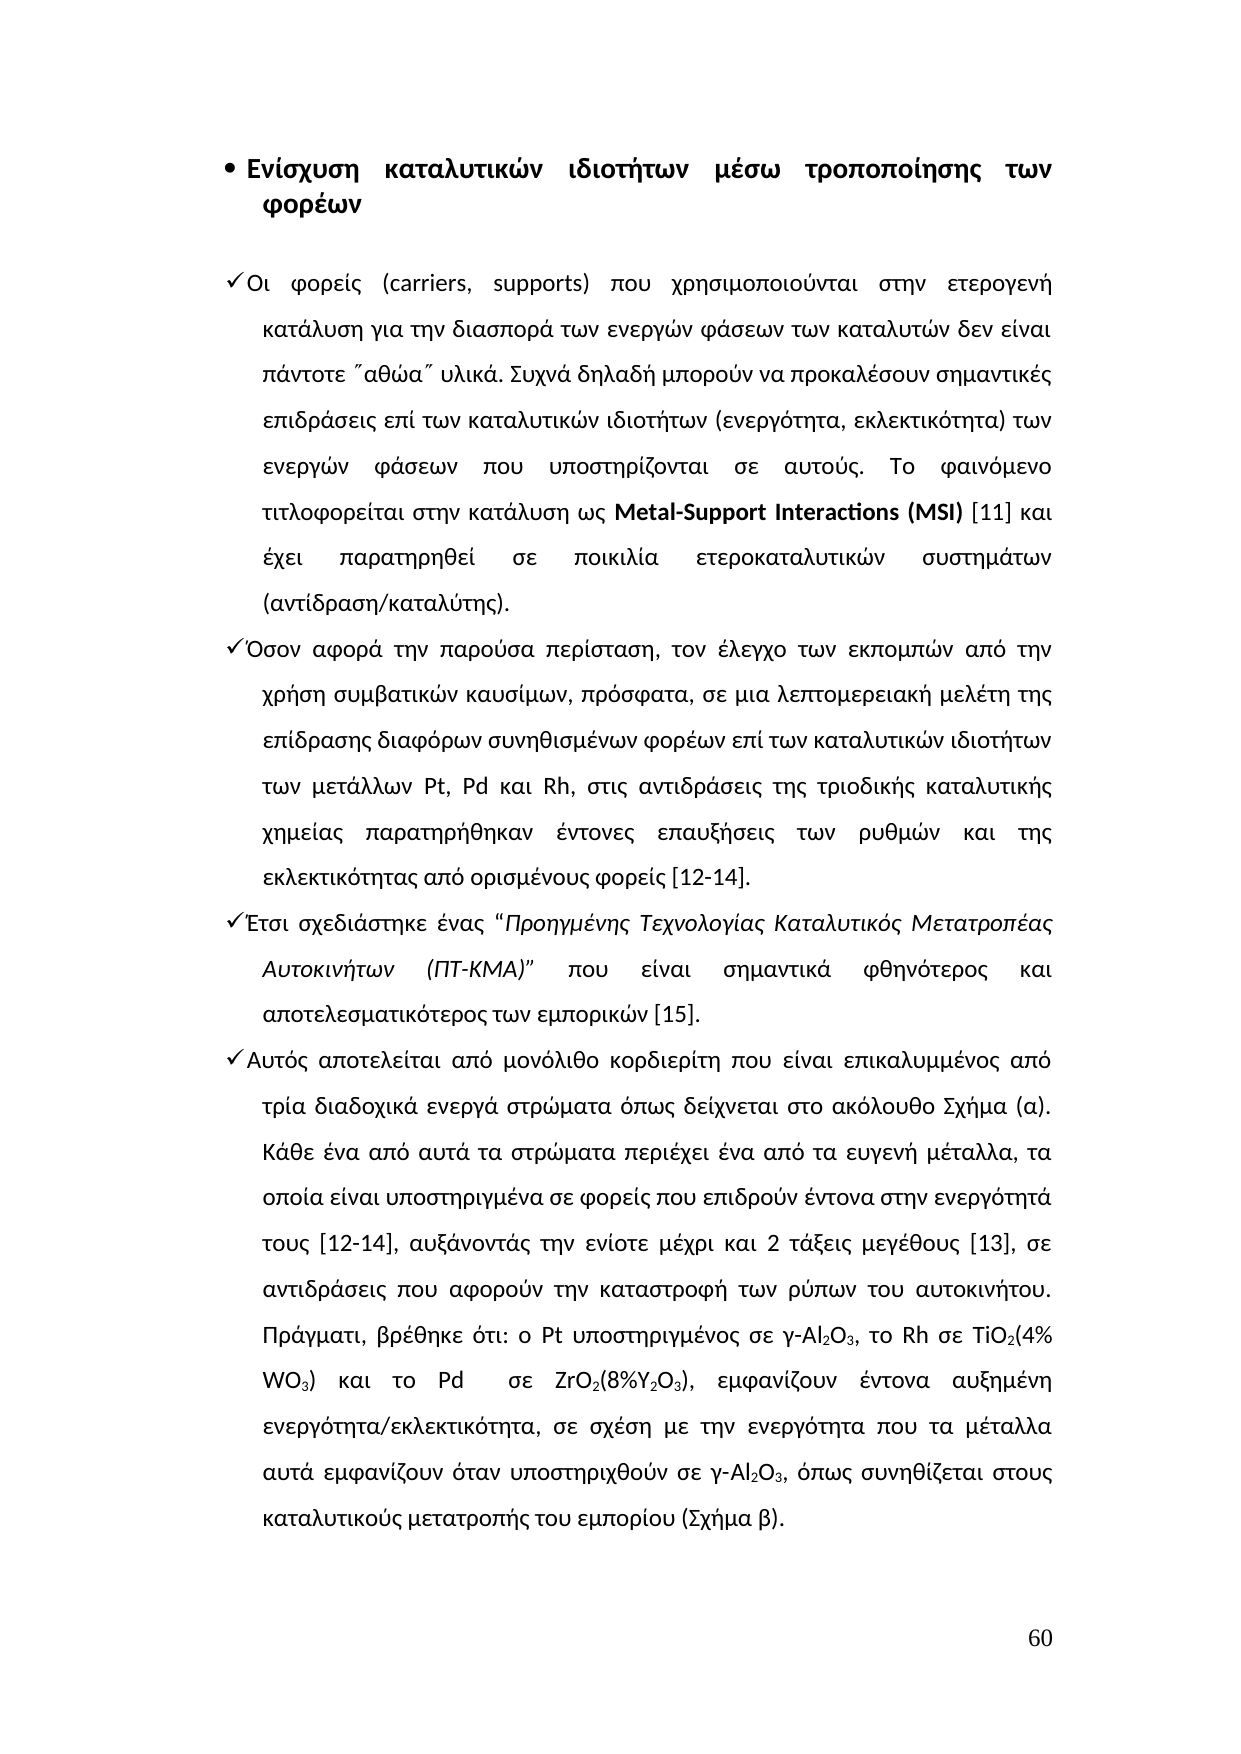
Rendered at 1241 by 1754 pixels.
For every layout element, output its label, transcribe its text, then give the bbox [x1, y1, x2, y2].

list Αυτός αποτελείται από μονόλιθο κορδιερίτη που είναι επικαλυμμένος από τρία διαδοχικά ενεργά στρώματα όπως δείχνεται στο ακόλουθο Σχήμα (α). Κάθε ένα από αυτά τα στρώματα περιέχει ένα από τα ευγενή μέταλλα, τα οποία είναι υποστηριγμένα σε φορείς που επιδρούν έντονα στην ενεργότητά τους [12-14], αυξάνοντάς την ενίοτε μέχρι και 2 τάξεις μεγέθους [13], σε αντιδράσεις που αφορούν την καταστροφή των ρύπων του αυτοκινήτου. Πράγματι, βρέθηκε ότι: ο Pt υποστηριγμένος σε γ-Αl2Ο3, το Rh σε TiO2(4% WO3) και το Pd σε ZrO2(8%Υ2Ο3), εμφανίζουν έντονα αυξημένη ενεργότητα/εκλεκτικότητα, σε σχέση με την ενεργότητα που τα μέταλλα αυτά εμφανίζουν όταν υποστηριχθούν σε γ-Al2O3, όπως συνηθίζεται στους καταλυτικούς μετατροπής του εμπορίου (Σχήμα β). [225, 1044, 1053, 1532]
list Οι φορείς (carriers, supports) που χρησιμοποιούνται στην ετερογενή κατάλυση για την διασπορά των ενεργών φάσεων των καταλυτών δεν είναι πάντοτε αθώα υλικά. Συχνά δηλαδή μπορούν να προκαλέσουν σημαντικές επιδράσεις επί των καταλυτικών ιδιοτήτων (ενεργότητα, εκλεκτικότητα) των ενεργών φάσεων που υποστηρίζονται σε αυτούς. Το φαινόμενο τιτλοφορείται στην κατάλυση ως Metal-Support Interactions (MSI) [11] και έχει παρατηρηθεί σε ποικιλία ετεροκαταλυτικών συστημάτων (αντίδραση/καταλύτης). [225, 267, 1053, 618]
list Όσον αφορά την παρούσα περίσταση, τον έλεγχο των εκπομπών από την χρήση συμβατικών καυσίμων, πρόσφατα, σε μια λεπτομερειακή μελέτη της επίδρασης διαφόρων συνηθισμένων φορέων επί των καταλυτικών ιδιοτήτων των μετάλλων Pt, Pd και Rh, στις αντιδράσεις της τριοδικής καταλυτικής χημείας παρατηρήθηκαν έντονες επαυξήσεις των ρυθμών και της εκλεκτικότητας από ορισμένους φορείς [12-14]. [225, 633, 1053, 892]
list Ενίσχυση καταλυτικών ιδιοτήτων μέσω τροποποίησης των φορέων [225, 150, 1053, 221]
list Έτσι σχεδιάστηκε ένας “Προηγμένης Τεχνολογίας Καταλυτικός Μετατροπέας Αυτοκινήτων (ΠΤ-ΚΜΑ)” που είναι σημαντικά φθηνότερος και αποτελεσματικότερος των εμπορικών [15]. [225, 907, 1053, 1029]
